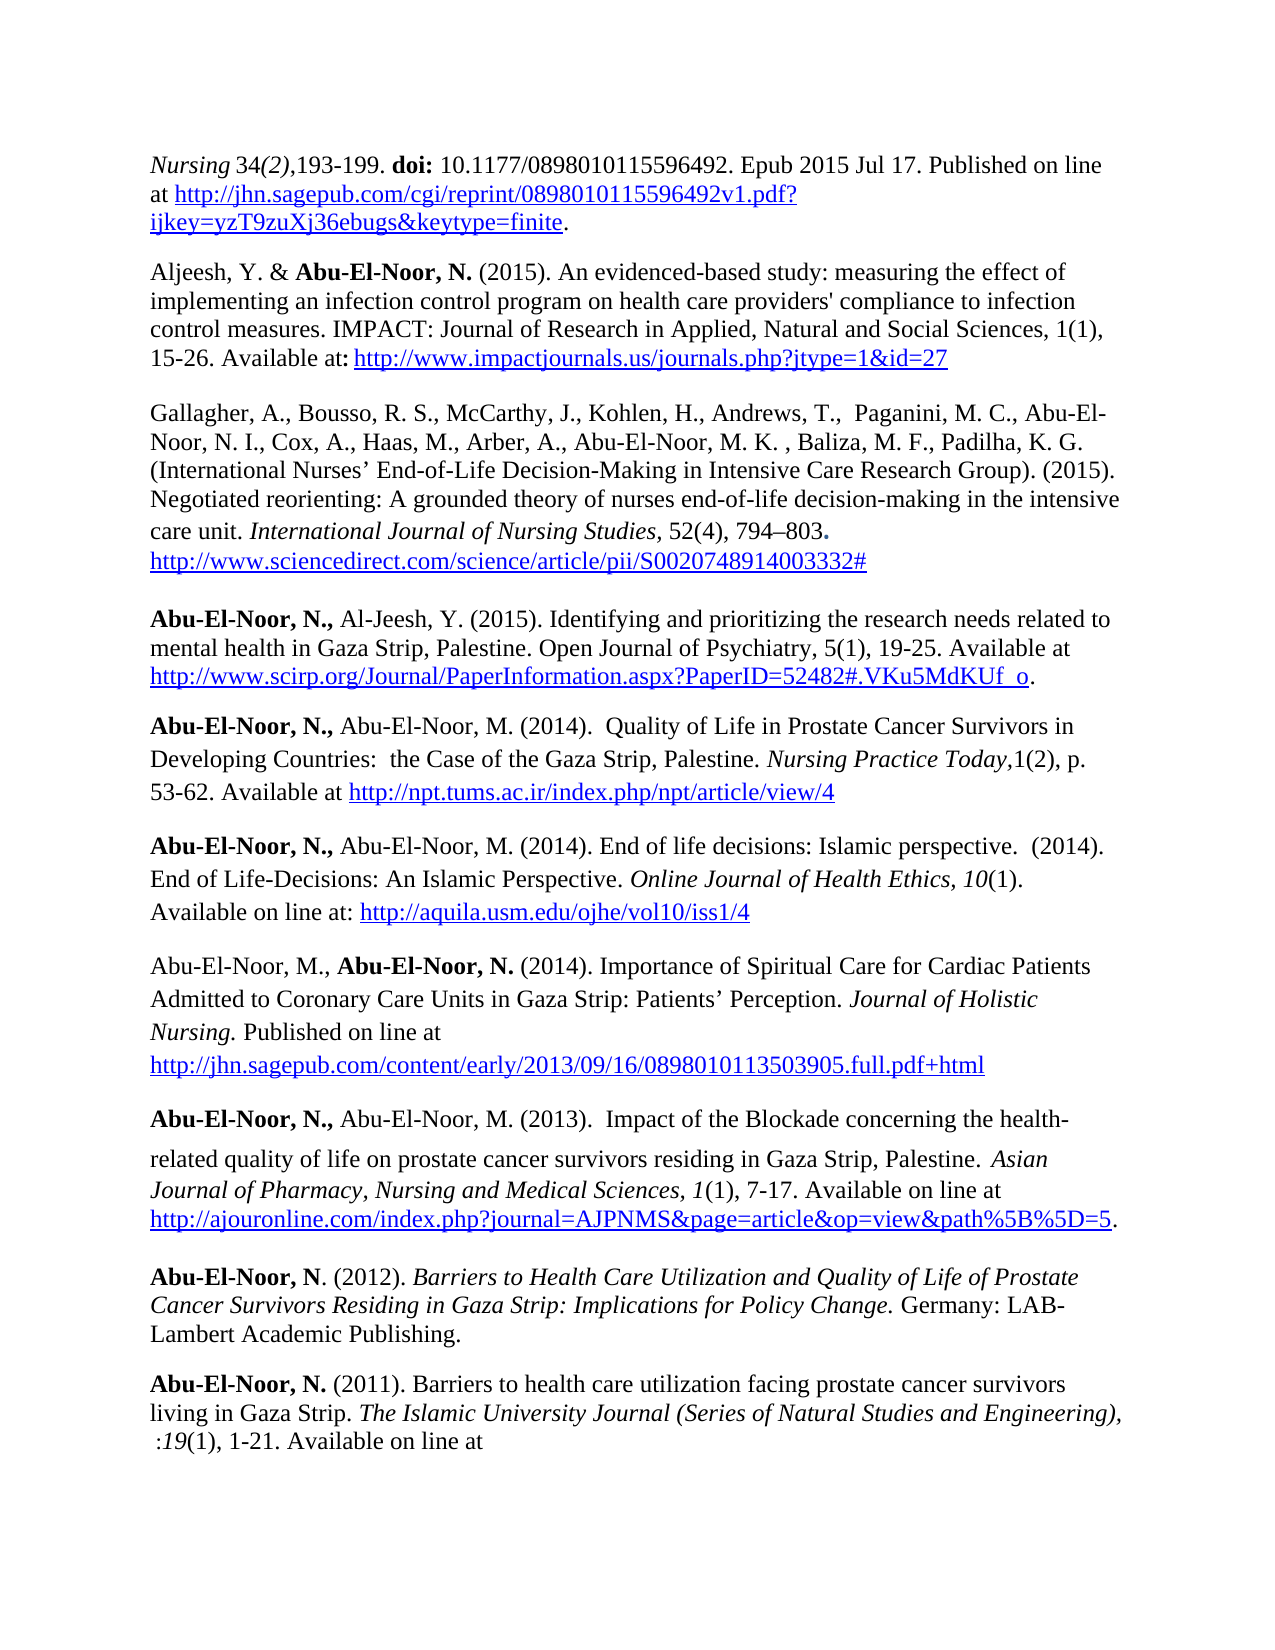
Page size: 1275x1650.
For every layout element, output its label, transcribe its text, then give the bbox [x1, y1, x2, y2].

text Abu-El-Noor, N. (2011). Barriers to health care utilization facing prostate cancer survivors living in Gaza Strip. The Islamic University Journal (Series of Natural Studies and Engineering), 19(1), 1-21. Available on line at: [150, 1369, 1125, 1455]
text Abu-El-Noor, N. (2012). Barriers to Health Care Utilization and Quality of Life of Prostate Cancer Survivors Residing in Gaza Strip: Implications for Policy Change. Germany: LAB-Lambert Academic Publishing. [150, 1262, 1125, 1348]
text Abu-El-Noor, N., Abu-El-Noor, M. (2014). Quality of Life in Prostate Cancer Survivors in Developing Countries: the Case of the Gaza Strip, Palestine. Nursing Practice Today,1(2), p. 53-62. Available at http://npt.tums.ac.ir/index.php/npt/article/view/4 [150, 711, 1125, 806]
text Abu-El-Noor, N., Abu-El-Noor, M. (2014). End of life decisions: Islamic perspective. (2014). End of Life-Decisions: An Islamic Perspective. Online Journal of Health Ethics, 10(1). Available on line at: http://aquila.usm.edu/ojhe/vol10/iss1/4 [150, 831, 1125, 926]
text Abu-El-Noor, N., Abu-El-Noor, M. (2013). Impact of the Blockade concerning the health-related quality of life on prostate cancer survivors residing in Gaza Strip, Palestine. Asian Journal of Pharmacy, Nursing and Medical Sciences, 1(1), 7-17. Available on line at http://ajouronline.com/index.php?journal=AJPNMS&page=article&op=view&path%5B%5D=5. [150, 1104, 1125, 1233]
text Abu-El-Noor, N., Al-Jeesh, Y. (2015). Identifying and prioritizing the research needs related to mental health in Gaza Strip, Palestine. Open Journal of Psychiatry, 5(1), 19-25. Available at http://www.scirp.org/Journal/PaperInformation.aspx?PaperID=52482#.VKu5MdKUf_o. [150, 604, 1125, 690]
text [150, 150, 1125, 236]
subtitle Aljeesh, Y. & Abu-El-Noor, N. (2015). An evidenced-based study: measuring the effect of implementing an infection control program on health care providers' compliance to infection control measures. IMPACT: Journal of Research in Applied, Natural and Social Sciences, 1(1), 15-26. Available at: http://www.impactjournals.us/journals.php?jtype=1&id=27 [150, 257, 1125, 373]
text Abu-El-Noor, M., Abu-El-Noor, N. (2014). Importance of Spiritual Care for Cardiac Patients Admitted to Coronary Care Units in Gaza Strip: Patients’ Perception. Journal of Holistic Nursing. Published on line at http://jhn.sagepub.com/content/early/2013/09/16/0898010113503905.full.pdf+html [150, 951, 1125, 1078]
subtitle Gallagher, A., Bousso, R. S., McCarthy, J., Kohlen, H., Andrews, T., Paganini, M. C., Abu-El-Noor, N. I., Cox, A., Haas, M., Arber, A., Abu-El-Noor, M. K. , Baliza, M. F., Padilha, K. G. (International Nurses’ End-of-Life Decision-Making in Intensive Care Research Group). (2015). Negotiated reorienting: A grounded theory of nurses end-of-life decision-making in the intensive care unit. International Journal of Nursing Studies, 52(4), 794–803. http://www.sciencedirect.com/science/article/pii/S0020748914003332# [150, 398, 1125, 575]
